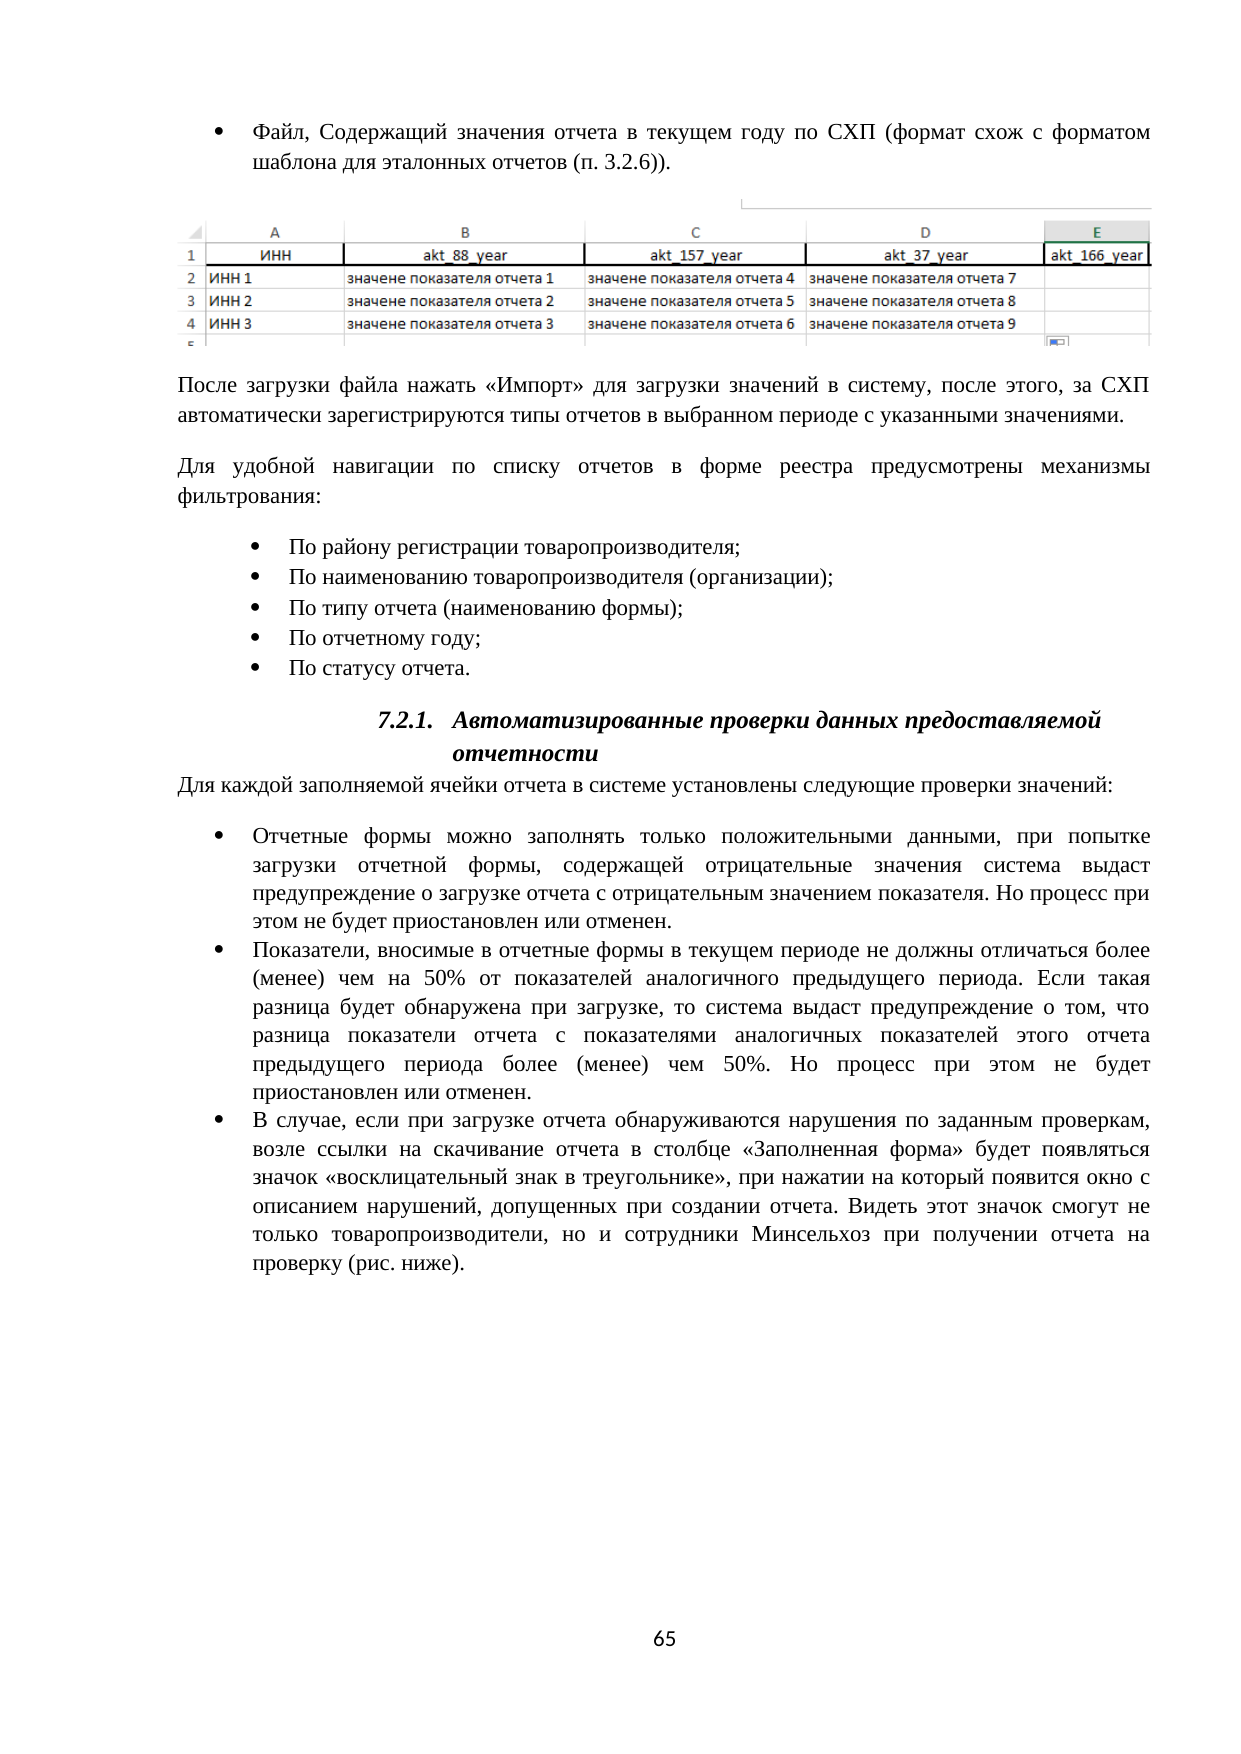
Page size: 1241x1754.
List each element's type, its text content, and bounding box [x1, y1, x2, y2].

list В случае, если при загрузке отчета обнаруживаются нарушения по заданным проверкам, возле ссылки на скачивание отчета в столбце «Заполненная форма» будет появляться значок «восклицательный знак в треугольнике», при нажатии на который появится окно с описанием нарушений, допущенных при создании отчета. Видеть этот значок смогут не только товаропроизводители, но и сотрудники Минсельхоз при получении отчета на проверку (рис. ниже). [215, 1107, 1152, 1275]
list По наименованию товаропроизводителя (организации); [251, 563, 1152, 590]
text Для каждой заполняемой ячейки отчета в системе установлены следующие проверки значений: [177, 771, 1152, 797]
list По отчетному году; [251, 624, 1152, 650]
list По статусу отчета. [251, 654, 1152, 680]
text После загрузки файла нажать «Импорт» для загрузки значений в систему, после этого, за СХП автоматически зарегистрируются типы отчетов в выбранном периоде с указанными значениями. [177, 371, 1152, 427]
text Для удобной навигации по списку отчетов в форме реестра предусмотрены механизмы фильтрования: [177, 452, 1152, 508]
list Файл, Содержащий значения отчета в текущем году по СХП (формат схож с форматом шаблона для эталонных отчетов (п. 3.2.6)). [215, 118, 1152, 175]
list По району регистрации товаропроизводителя; [251, 533, 1152, 559]
subtitle Автоматизированные проверки данных предоставляемой отчетности [377, 705, 1152, 767]
list Отчетные формы можно заполнять только положительными данными, при попытке загрузки отчетной формы, содержащей отрицательные значения система выдаст предупреждение о загрузке отчета с отрицательным значением показателя. Но процесс при этом не будет приостановлен или отменен. [215, 822, 1152, 934]
list Показатели, вносимые в отчетные формы в текущем периоде не должны отличаться более (менее) чем на 50% от показателей аналогичного предыдущего периода. Если такая разница будет обнаружена при загрузке, то система выдаст предупреждение о том, что разница показатели отчета с показателями аналогичных показателей этого отчета предыдущего периода более (менее) чем 50%. Но процесс при этом не будет приостановлен или отменен. [215, 936, 1152, 1104]
picture [177, 199, 1152, 346]
list По типу отчета (наименованию формы); [251, 594, 1152, 620]
